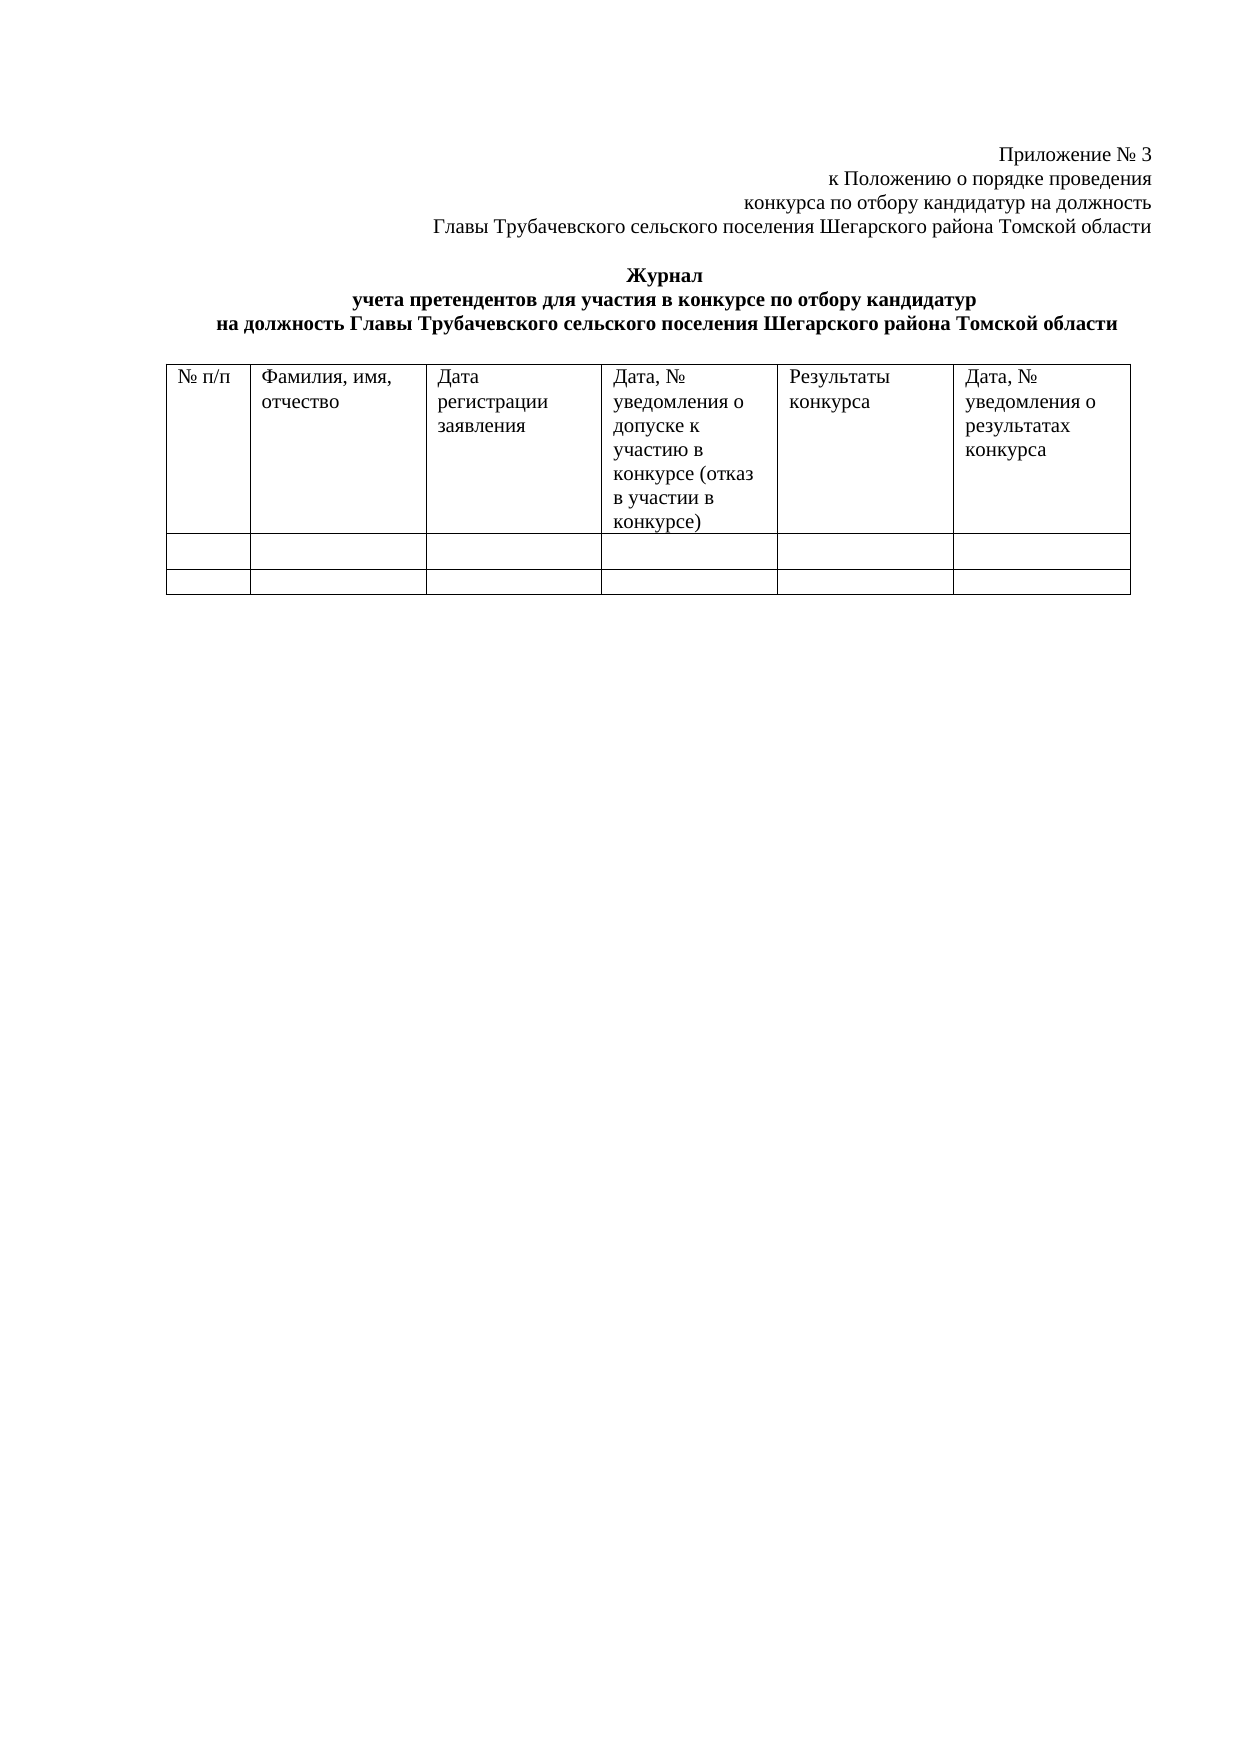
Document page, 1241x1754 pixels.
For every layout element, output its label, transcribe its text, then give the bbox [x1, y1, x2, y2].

table_cell [602, 570, 777, 594]
table_header Результаты конкурса [778, 365, 953, 533]
table_cell [778, 570, 953, 594]
table_cell [954, 534, 1130, 569]
table_header Дата, № уведомления о результатах конкурса [954, 365, 1130, 533]
table_header Дата регистрации заявления [427, 365, 601, 533]
table_cell [167, 534, 250, 569]
text учета претендентов для участия в конкурсе по отбору кандидатур [177, 287, 1152, 311]
table_cell [954, 570, 1130, 594]
text на должность Главы Трубачевского сельского поселения Шегарского района Томской области [177, 311, 1152, 335]
table_header Фамилия, имя, отчество [251, 365, 426, 533]
table_cell [427, 534, 601, 569]
text Приложение № 3 [177, 142, 1152, 166]
table_cell [251, 534, 426, 569]
text Главы Трубачевского сельского поселения Шегарского района Томской области [177, 214, 1152, 238]
table_header Дата, № уведомления о допуске к участию в конкурсе (отказ в участии в конкурсе) [602, 365, 777, 533]
table_cell [602, 534, 777, 569]
table_cell [167, 570, 250, 594]
table_cell [251, 570, 426, 594]
table_header № п/п [167, 365, 250, 533]
table_cell [427, 570, 601, 594]
text конкурса по отбору кандидатур на должность [177, 190, 1152, 214]
text к Положению о порядке проведения [177, 166, 1152, 190]
table_cell [778, 534, 953, 569]
text Журнал [177, 262, 1152, 287]
